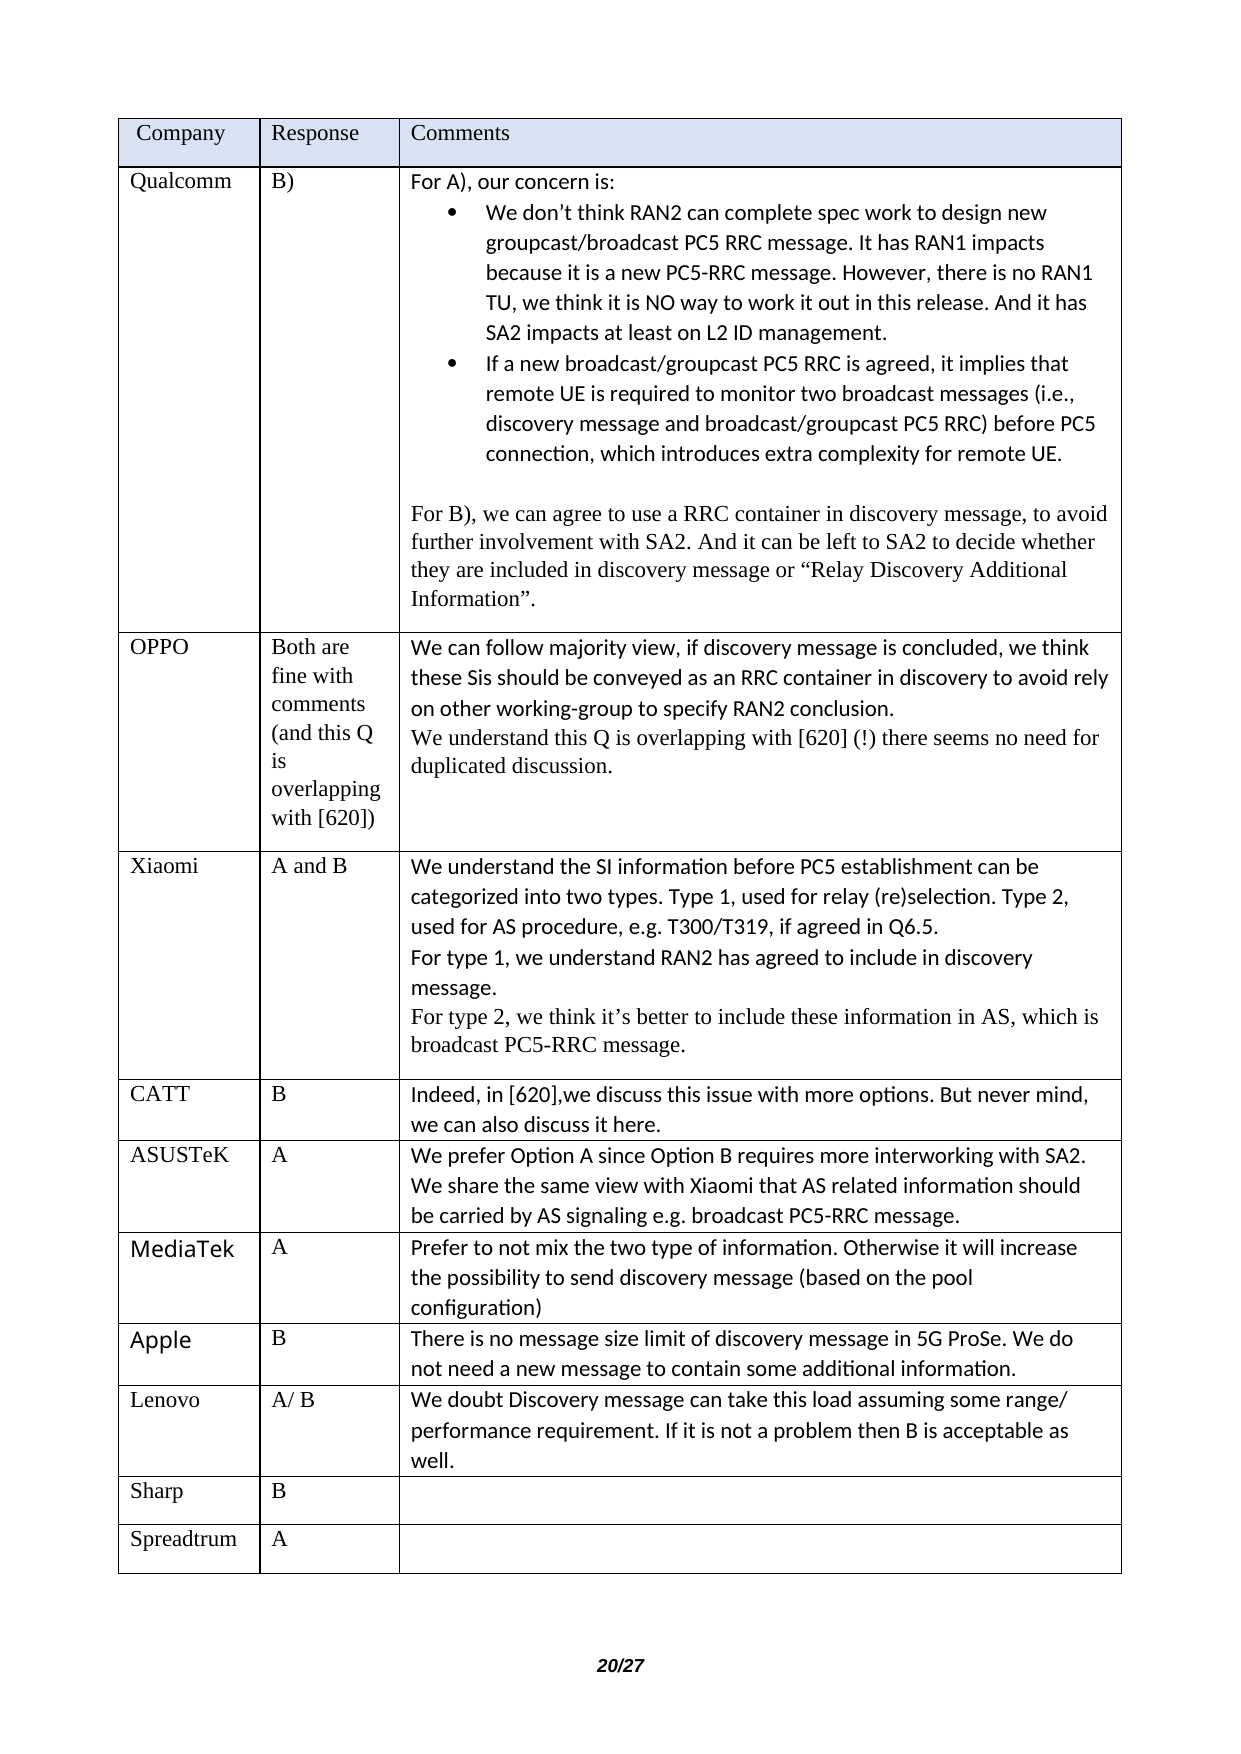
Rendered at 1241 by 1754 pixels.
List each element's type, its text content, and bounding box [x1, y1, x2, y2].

table_header Comments [400, 119, 1121, 166]
table_cell B [261, 1477, 399, 1524]
table_cell OPPO [119, 633, 259, 851]
table_cell Both are fine with comments (and this Q is overlapping with [620]) [261, 633, 399, 851]
table_cell A [261, 1233, 399, 1323]
table_cell Indeed, in [620],we discuss this issue with more options. But never mind, we can also discuss it here. [400, 1080, 1121, 1140]
table_cell MediaTek [119, 1233, 259, 1323]
table_cell A [261, 1525, 399, 1573]
table_cell Sharp [119, 1477, 259, 1524]
table_cell For A), our concern is: We don’t think RAN2 can complete spec work to design new groupcast/broadcast PC5 RRC message. It has RAN1 impacts because it is a new PC5-RRC message. However, there is no RAN1 TU, we think it is NO way to work it out in this release. And it has SA2 impacts at least on L2 ID management. If a new broadcast/groupcast PC5 RRC is agreed, it implies that remote UE is required to monitor two broadcast messages (i.e., discovery message and broadcast/groupcast PC5 RRC) before PC5 connection, which introduces extra complexity for remote UE. For B), we can agree to use a RRC container in discovery message, to avoid further involvement with SA2. And it can be left to SA2 to decide whether they are included in discovery message or “Relay Discovery Additional Information”. [400, 168, 1121, 632]
table_cell A/ B [261, 1386, 399, 1476]
table_cell A [261, 1141, 399, 1232]
table_cell We can follow majority view, if discovery message is concluded, we think these Sis should be conveyed as an RRC container in discovery to avoid rely on other working-group to specify RAN2 conclusion. We understand this Q is overlapping with [620] (!) there seems no need for duplicated discussion. [400, 633, 1121, 851]
table_cell There is no message size limit of discovery message in 5G ProSe. We do not need a new message to contain some additional information. [400, 1324, 1121, 1384]
table_cell [400, 1525, 1121, 1573]
table_cell Lenovo [119, 1386, 259, 1476]
table_cell ASUSTeK [119, 1141, 259, 1232]
table_cell We doubt Discovery message can take this load assuming some range/ performance requirement. If it is not a problem then B is acceptable as well. [400, 1386, 1121, 1476]
table_header Response [261, 119, 399, 166]
table_cell We understand the SI information before PC5 establishment can be categorized into two types. Type 1, used for relay (re)selection. Type 2, used for AS procedure, e.g. T300/T319, if agreed in Q6.5. For type 1, we understand RAN2 has agreed to include in discovery message. For type 2, we think it’s better to include these information in AS, which is broadcast PC5-RRC message. [400, 852, 1121, 1079]
table_cell Qualcomm [119, 168, 259, 632]
table_cell A and B [261, 852, 399, 1079]
table_cell [400, 1477, 1121, 1524]
table_cell B) [261, 168, 399, 632]
table_header Company [119, 119, 259, 166]
table_cell We prefer Option A since Option B requires more interworking with SA2. We share the same view with Xiaomi that AS related information should be carried by AS signaling e.g. broadcast PC5-RRC message. [400, 1141, 1121, 1232]
table_cell CATT [119, 1080, 259, 1140]
table_cell Prefer to not mix the two type of information. Otherwise it will increase the possibility to send discovery message (based on the pool configuration) [400, 1233, 1121, 1323]
table_cell Spreadtrum [119, 1525, 259, 1573]
table_cell Xiaomi [119, 852, 259, 1079]
table_cell B [261, 1080, 399, 1140]
table_cell Apple [119, 1324, 259, 1384]
table_cell B [261, 1324, 399, 1384]
